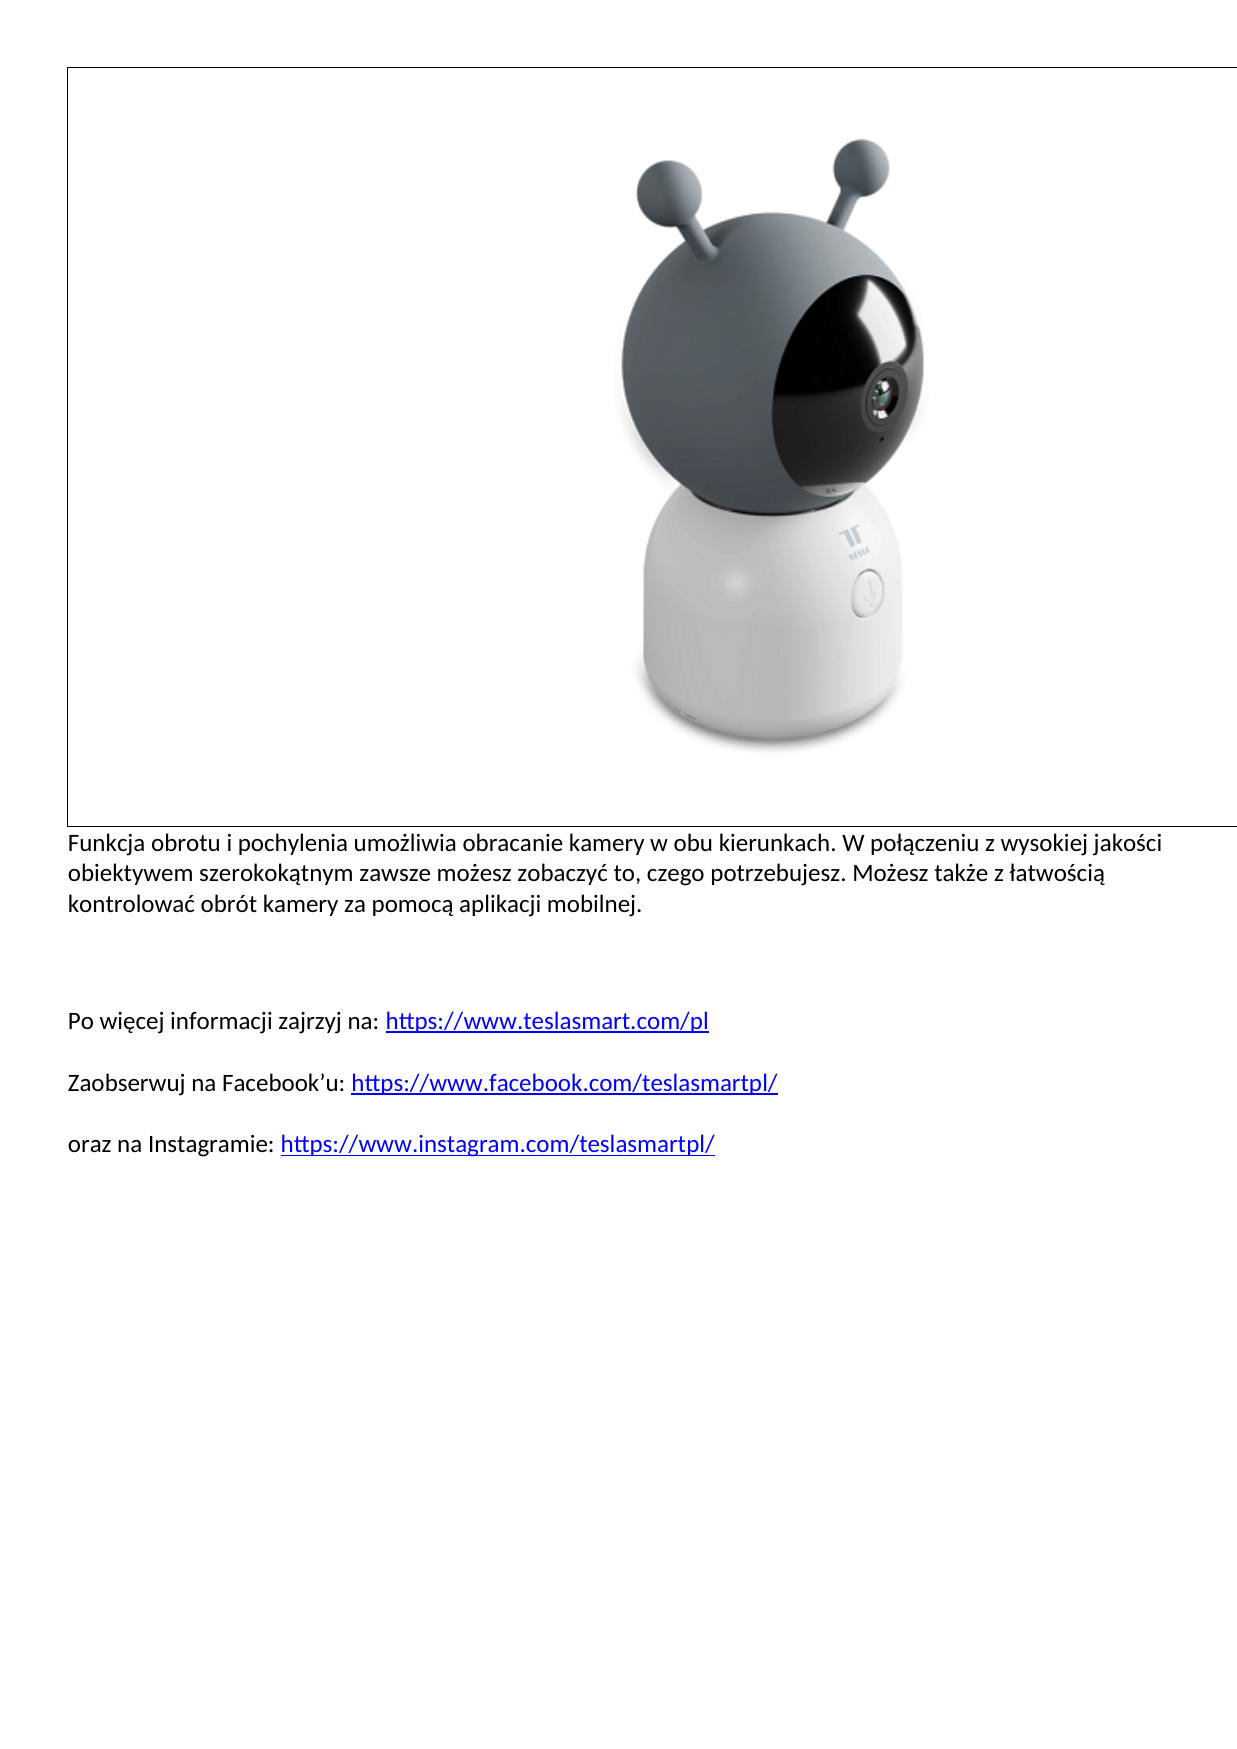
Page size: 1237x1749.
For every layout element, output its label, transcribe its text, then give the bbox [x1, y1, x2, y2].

text oraz na Instagramie: https://www.instagram.com/teslasmartpl/ [68, 1129, 1169, 1159]
text Funkcja obrotu i pochylenia umożliwia obracanie kamery w obu kierunkach. W połączeniu z wysokiej jakości obiektywem szerokokątnym zawsze możesz zobaczyć to, czego potrzebujesz. Możesz także z łatwością kontrolować obrót kamery za pomocą aplikacji mobilnej. [68, 827, 1169, 919]
picture [68, 68, 1237, 826]
text Po więcej informacji zajrzyj na: https://www.teslasmart.com/pl [68, 1005, 1169, 1036]
text Zaobserwuj na Facebook’u: https://www.facebook.com/teslasmartpl/ [68, 1067, 1169, 1097]
